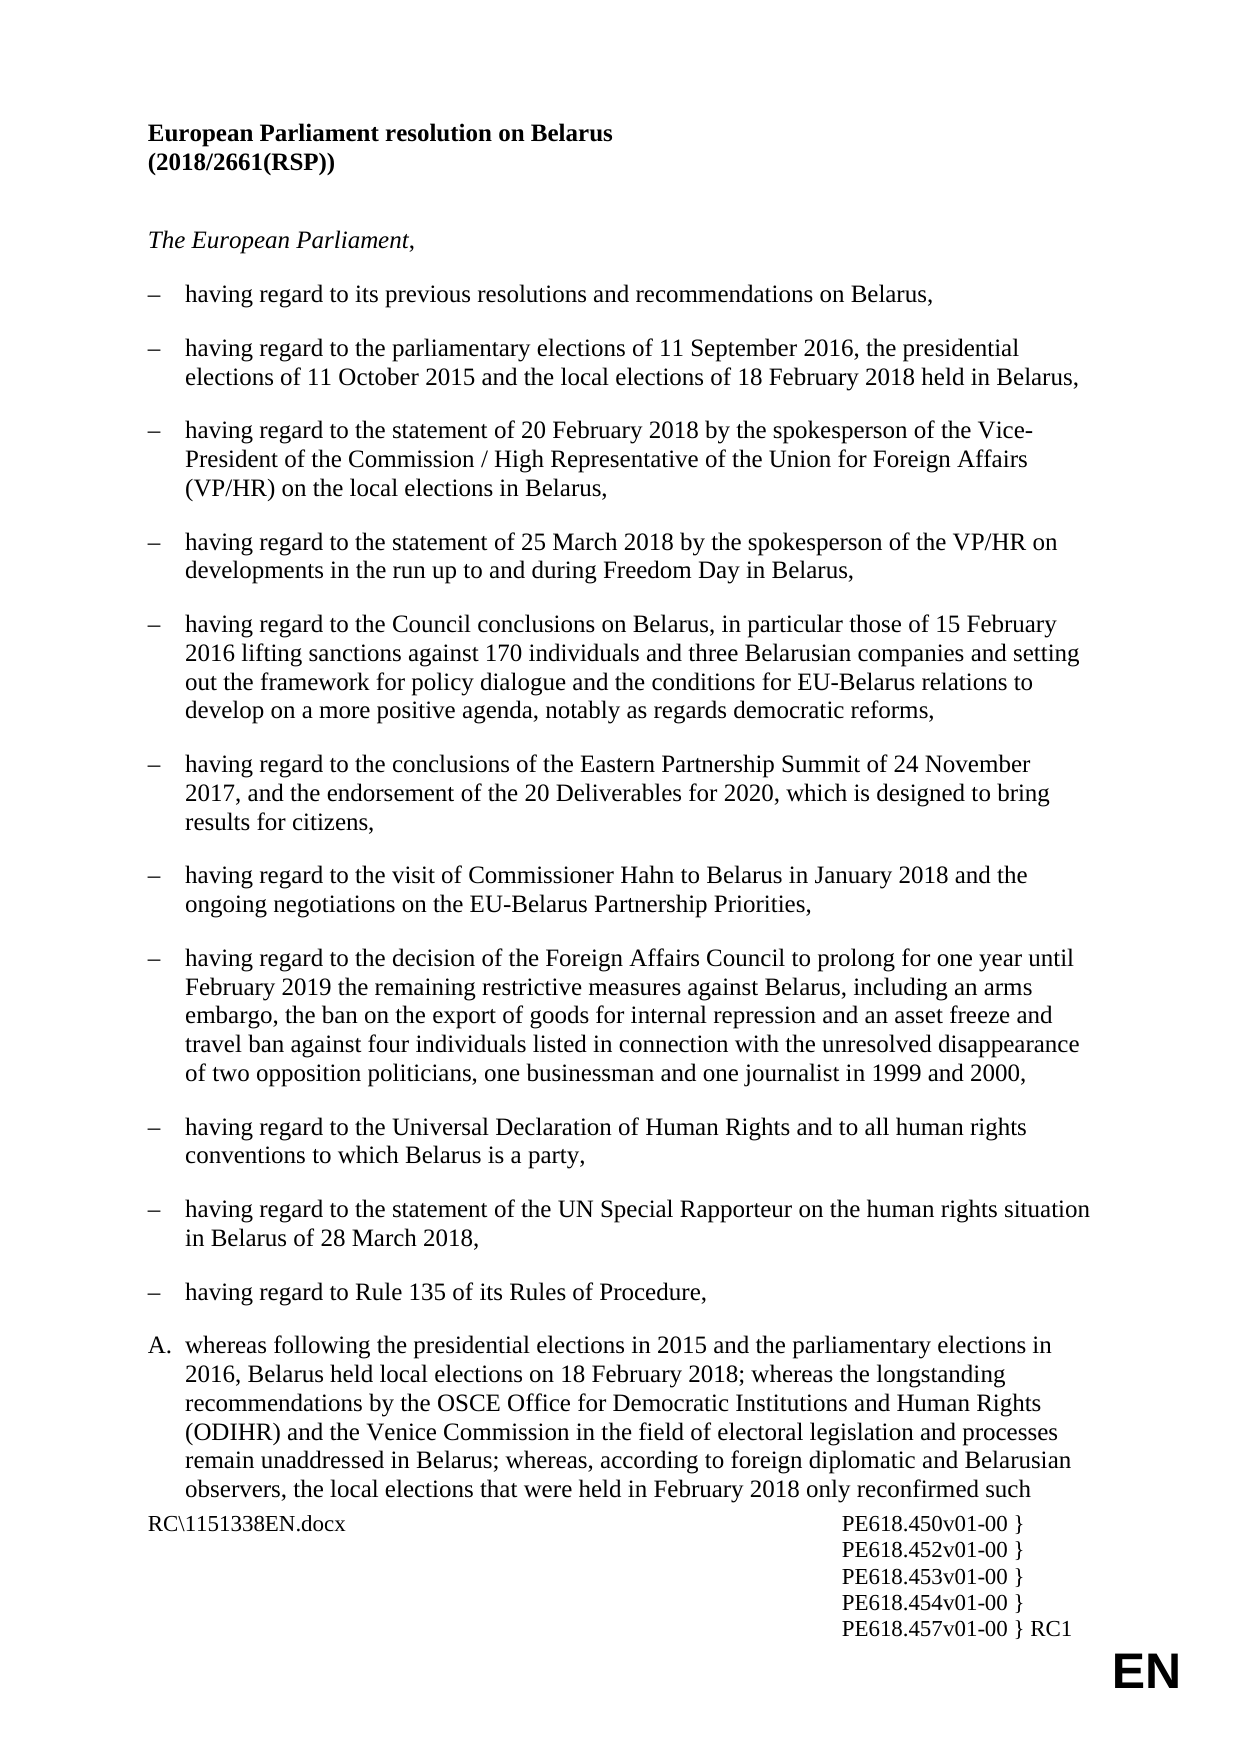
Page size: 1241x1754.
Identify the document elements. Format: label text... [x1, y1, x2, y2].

text – having regard to the statement of 20 February 2018 by the spokesperson of the Vice-President of the Commission / High Representative of the Union for Foreign Affairs (VP/HR) on the local elections in Belarus, [148, 416, 1092, 502]
text – having regard to the statement of the UN Special Rapporteur on the human rights situation in Belarus of 28 March 2018, [148, 1194, 1092, 1252]
text – having regard to the visit of Commissioner Hahn to Belarus in January 2018 and the ongoing negotiations on the EU-Belarus Partnership Priorities, [148, 861, 1092, 918]
text (2018/2661(RSP)) [148, 147, 1092, 176]
text – having regard to its previous resolutions and recommendations on Belarus, [148, 279, 1092, 308]
text – having regard to the conclusions of the Eastern Partnership Summit of 24 November 2017, and the endorsement of the 20 Deliverables for 2020, which is designed to bring results for citizens, [148, 749, 1092, 836]
text – having regard to the parliamentary elections of 11 September 2016, the presidential elections of 11 October 2015 and the local elections of 18 February 2018 held in Belarus, [148, 333, 1092, 391]
text – having regard to the decision of the Foreign Affairs Council to prolong for one year until February 2019 the remaining restrictive measures against Belarus, including an arms embargo, the ban on the export of goods for internal repression and an asset freeze and travel ban against four individuals listed in connection with the unresolved disappearance of two opposition politicians, one businessman and one journalist in 1999 and 2000, [148, 943, 1092, 1087]
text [148, 1331, 1092, 1503]
text – having regard to the Universal Declaration of Human Rights and to all human rights conventions to which Belarus is a party, [148, 1112, 1092, 1169]
text – having regard to the Council conclusions on Belarus, in particular those of 15 February 2016 lifting sanctions against 170 individuals and three Belarusian companies and setting out the framework for policy dialogue and the conditions for EU-Belarus relations to develop on a more positive agenda, notably as regards democratic reforms, [148, 609, 1092, 724]
text The European Parliament, [148, 226, 1092, 254]
text – having regard to Rule 135 of its Rules of Procedure, [148, 1277, 1092, 1306]
text – having regard to the statement of 25 March 2018 by the spokesperson of the VP/HR on developments in the run up to and during Freedom Day in Belarus, [148, 527, 1092, 584]
text European Parliament resolution on Belarus [148, 118, 1092, 147]
